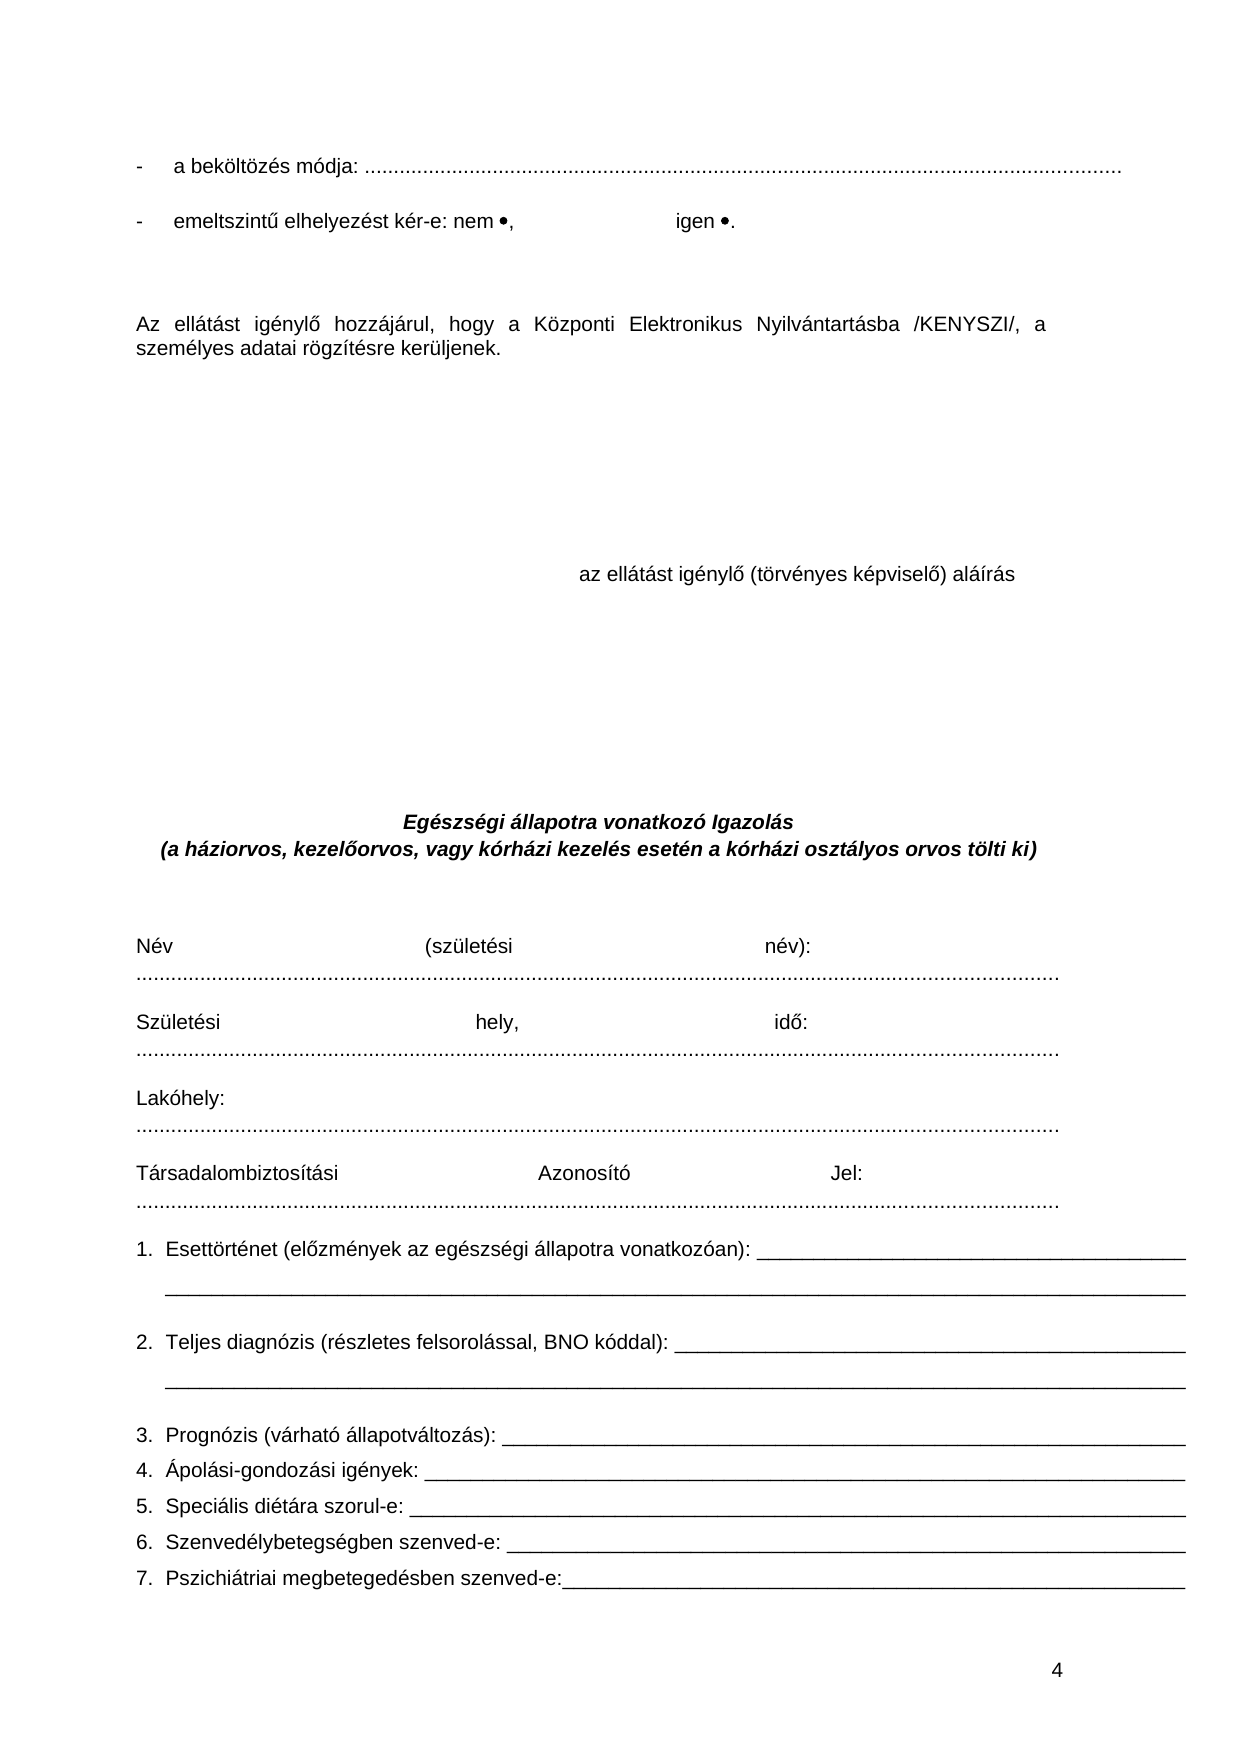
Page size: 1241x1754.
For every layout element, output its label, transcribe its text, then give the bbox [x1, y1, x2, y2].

text Társadalombiztosítási Azonosító Jel: [136, 1161, 1063, 1213]
list Teljes diagnózis (részletes felsorolással, BNO kóddal): [136, 1330, 1063, 1354]
list a beköltözés módja: [136, 153, 1063, 177]
list Esettörténet (előzmények az egészségi állapotra vonatkozóan): [136, 1237, 1063, 1261]
list Szenvedélybetegségben szenved-e: [136, 1530, 1063, 1554]
text az ellátást igénylő (törvényes képviselő) aláírás [136, 562, 1058, 586]
text Az ellátást igénylő hozzájárul, hogy a Központi Elektronikus Nyilvántartásba /KENYSZI/, a személyes adatai rögzítésre kerüljenek. [136, 312, 1047, 360]
text Születési hely, idő: [136, 1009, 1063, 1061]
list Pszichiátriai megbetegedésben szenved-e: [136, 1566, 1063, 1590]
text Név (születési név): [136, 934, 1063, 985]
list emeltszintű elhelyezést kér-e: nem , igen . [136, 208, 1063, 233]
text Egészségi állapotra vonatkozó Igazolás [136, 809, 1063, 833]
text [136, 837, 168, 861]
list Ápolási-gondozási igények: [136, 1458, 1063, 1482]
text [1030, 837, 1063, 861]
text Lakóhely: [136, 1085, 1063, 1137]
list Speciális diétára szorul-e: [136, 1494, 1063, 1518]
list Prognózis (várható állapotváltozás): [136, 1422, 1063, 1446]
